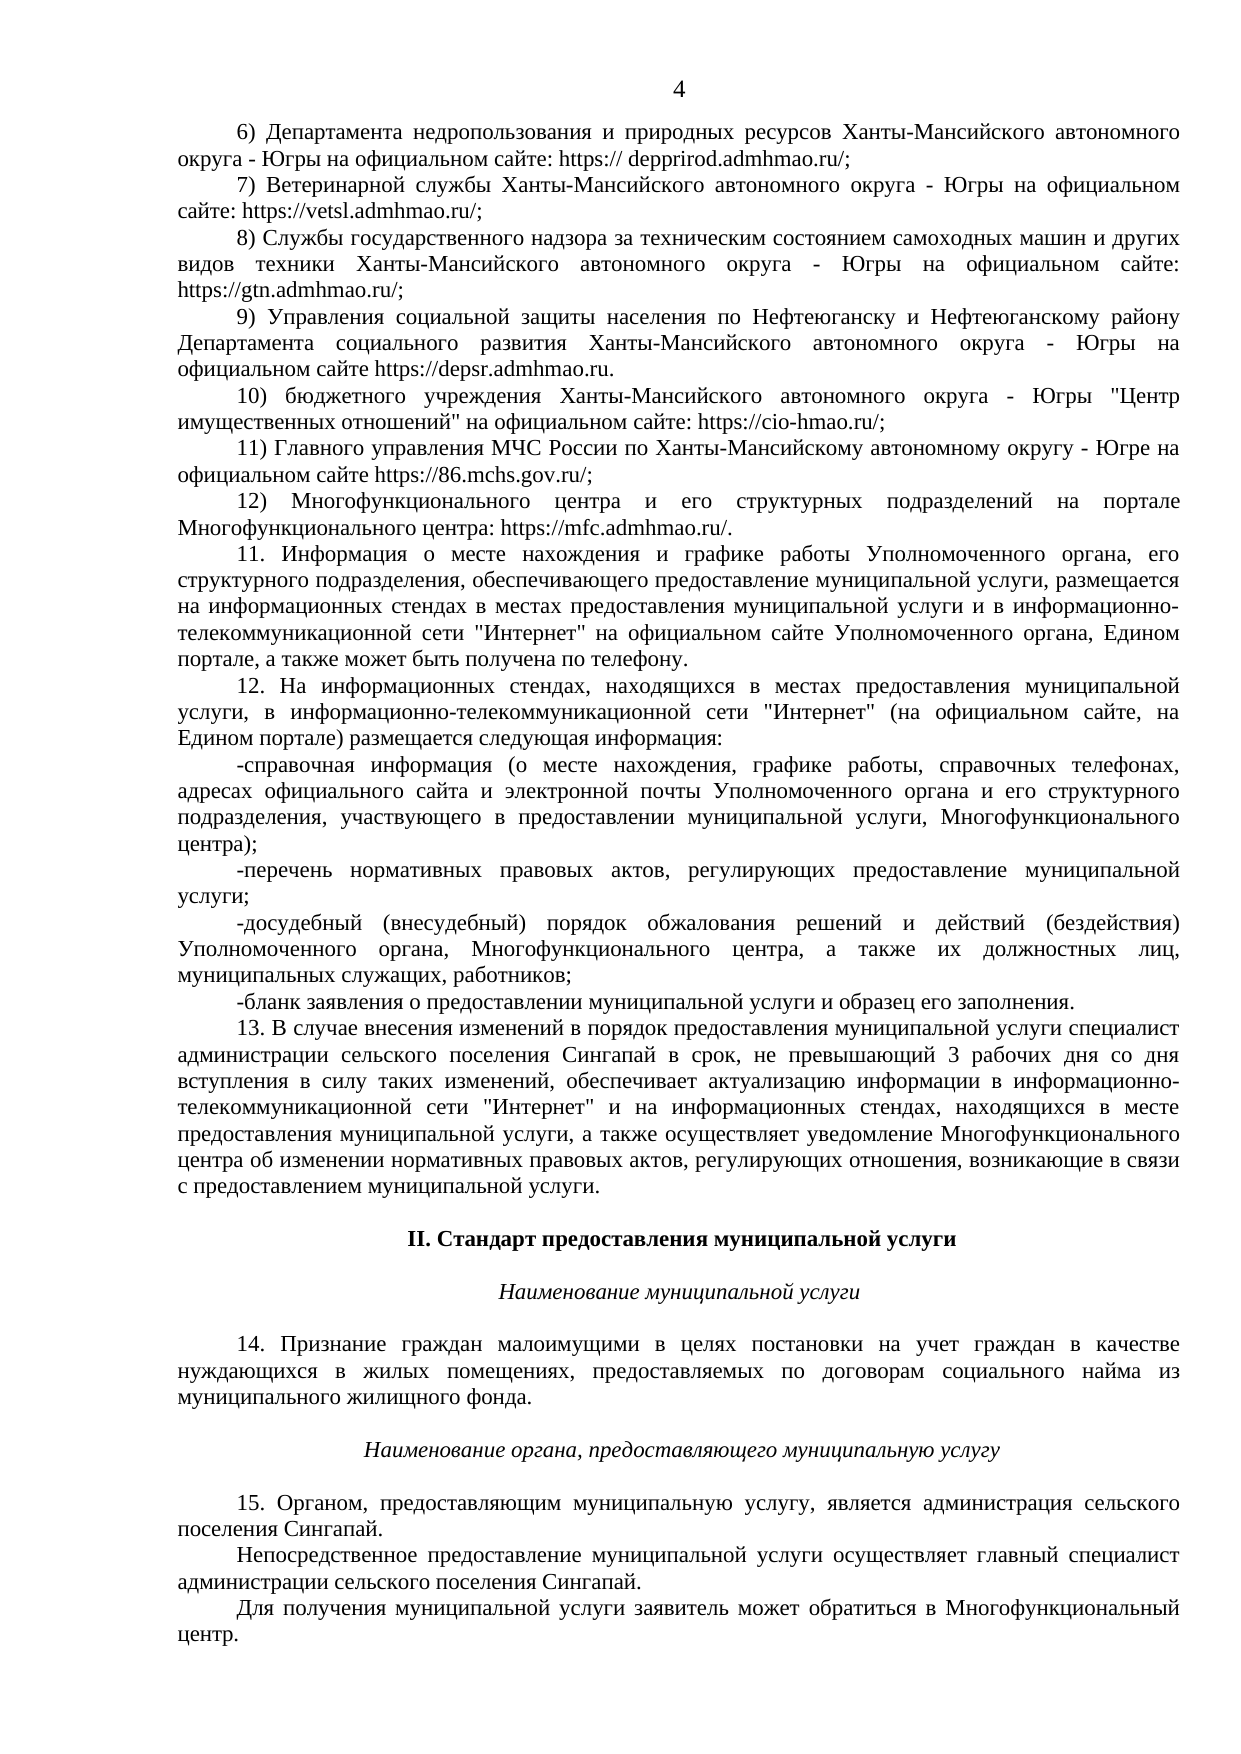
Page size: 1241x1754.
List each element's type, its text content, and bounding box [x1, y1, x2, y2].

text Для получения муниципальной услуги заявитель может обратиться в Многофункциональный центр. [177, 1594, 1181, 1647]
text 11) Главного управления МЧС России по Ханты-Мансийскому автономному округу - Югре на официальном сайте https://86.mchs.gov.ru/; [177, 434, 1181, 487]
text 13. В случае внесения изменений в порядок предоставления муниципальной услуги специалист администрации сельского поселения Сингапай в срок, не превышающий 3 рабочих дня со дня вступления в силу таких изменений, обеспечивает актуализацию информации в информационно-телекоммуникационной сети "Интернет" и на информационных стендах, находящихся в месте предоставления муниципальной услуги, а также осуществляет уведомление Многофункционального центра об изменении нормативных правовых актов, регулирующих отношения, возникающие в связи с предоставлением муниципальной услуги. [177, 1014, 1181, 1199]
text 9) Управления социальной защиты населения по Нефтеюганску и Нефтеюганскому району Департамента социального развития Ханты-Мансийского автономного округа - Югры на официальном сайте https://depsr.admhmao.ru. [177, 303, 1181, 382]
text 14. Признание граждан малоимущими в целях постановки на учет граждан в качестве нуждающихся в жилых помещениях, предоставляемых по договорам социального найма из муниципального жилищного фонда. [177, 1331, 1181, 1409]
text 12. На информационных стендах, находящихся в местах предоставления муниципальной услуги, в информационно-телекоммуникационной сети "Интернет" (на официальном сайте, на Едином портале) размещается следующая информация: [177, 672, 1181, 751]
text Наименование органа, предоставляющего муниципальную услугу [177, 1436, 1181, 1462]
text Непосредственное предоставление муниципальной услуги осуществляет главный специалист администрации сельского поселения Сингапай. [177, 1541, 1181, 1594]
text 6) Департамента недропользования и природных ресурсов Ханты-Мансийского автономного округа - Югры на официальном сайте: https:// depprirod.admhmao.ru/; [177, 118, 1181, 171]
text 11. Информация о месте нахождения и графике работы Уполномоченного органа, его структурного подразделения, обеспечивающего предоставление муниципальной услуги, размещается на информационных стендах в местах предоставления муниципальной услуги и в информационно-телекоммуникационной сети "Интернет" на официальном сайте Уполномоченного органа, Едином портале, а также может быть получена по телефону. [177, 540, 1181, 672]
text -бланк заявления о предоставлении муниципальной услуги и образец его заполнения. [177, 988, 1181, 1014]
text -перечень нормативных правовых актов, регулирующих предоставление муниципальной услуги; [177, 856, 1181, 909]
text 15. Органом, предоставляющим муниципальную услугу, является администрация сельского поселения Сингапай. [177, 1489, 1181, 1541]
text 8) Службы государственного надзора за техническим состоянием самоходных машин и других видов техники Ханты-Мансийского автономного округа - Югры на официальном сайте: https://gtn.admhmao.ru/; [177, 224, 1181, 303]
text Наименование муниципальной услуги [177, 1278, 1181, 1304]
text II. Стандарт предоставления муниципальной услуги [177, 1225, 1181, 1251]
text -справочная информация (о месте нахождения, графике работы, справочных телефонах, адресах официального сайта и электронной почты Уполномоченного органа и его структурного подразделения, участвующего в предоставлении муниципальной услуги, Многофункционального центра); [177, 751, 1181, 856]
text 10) бюджетного учреждения Ханты-Мансийского автономного округа - Югры "Центр имущественных отношений" на официальном сайте: https://cio-hmao.ru/; [177, 382, 1181, 434]
text 12) Многофункционального центра и его структурных подразделений на портале Многофункционального центра: https://mfc.admhmao.ru/. [177, 487, 1181, 540]
text -досудебный (внесудебный) порядок обжалования решений и действий (бездействия) Уполномоченного органа, Многофункционального центра, а также их должностных лиц, муниципальных служащих, работников; [177, 909, 1181, 988]
text 7) Ветеринарной службы Ханты-Мансийского автономного округа - Югры на официальном сайте: https://vetsl.admhmao.ru/; [177, 171, 1181, 224]
